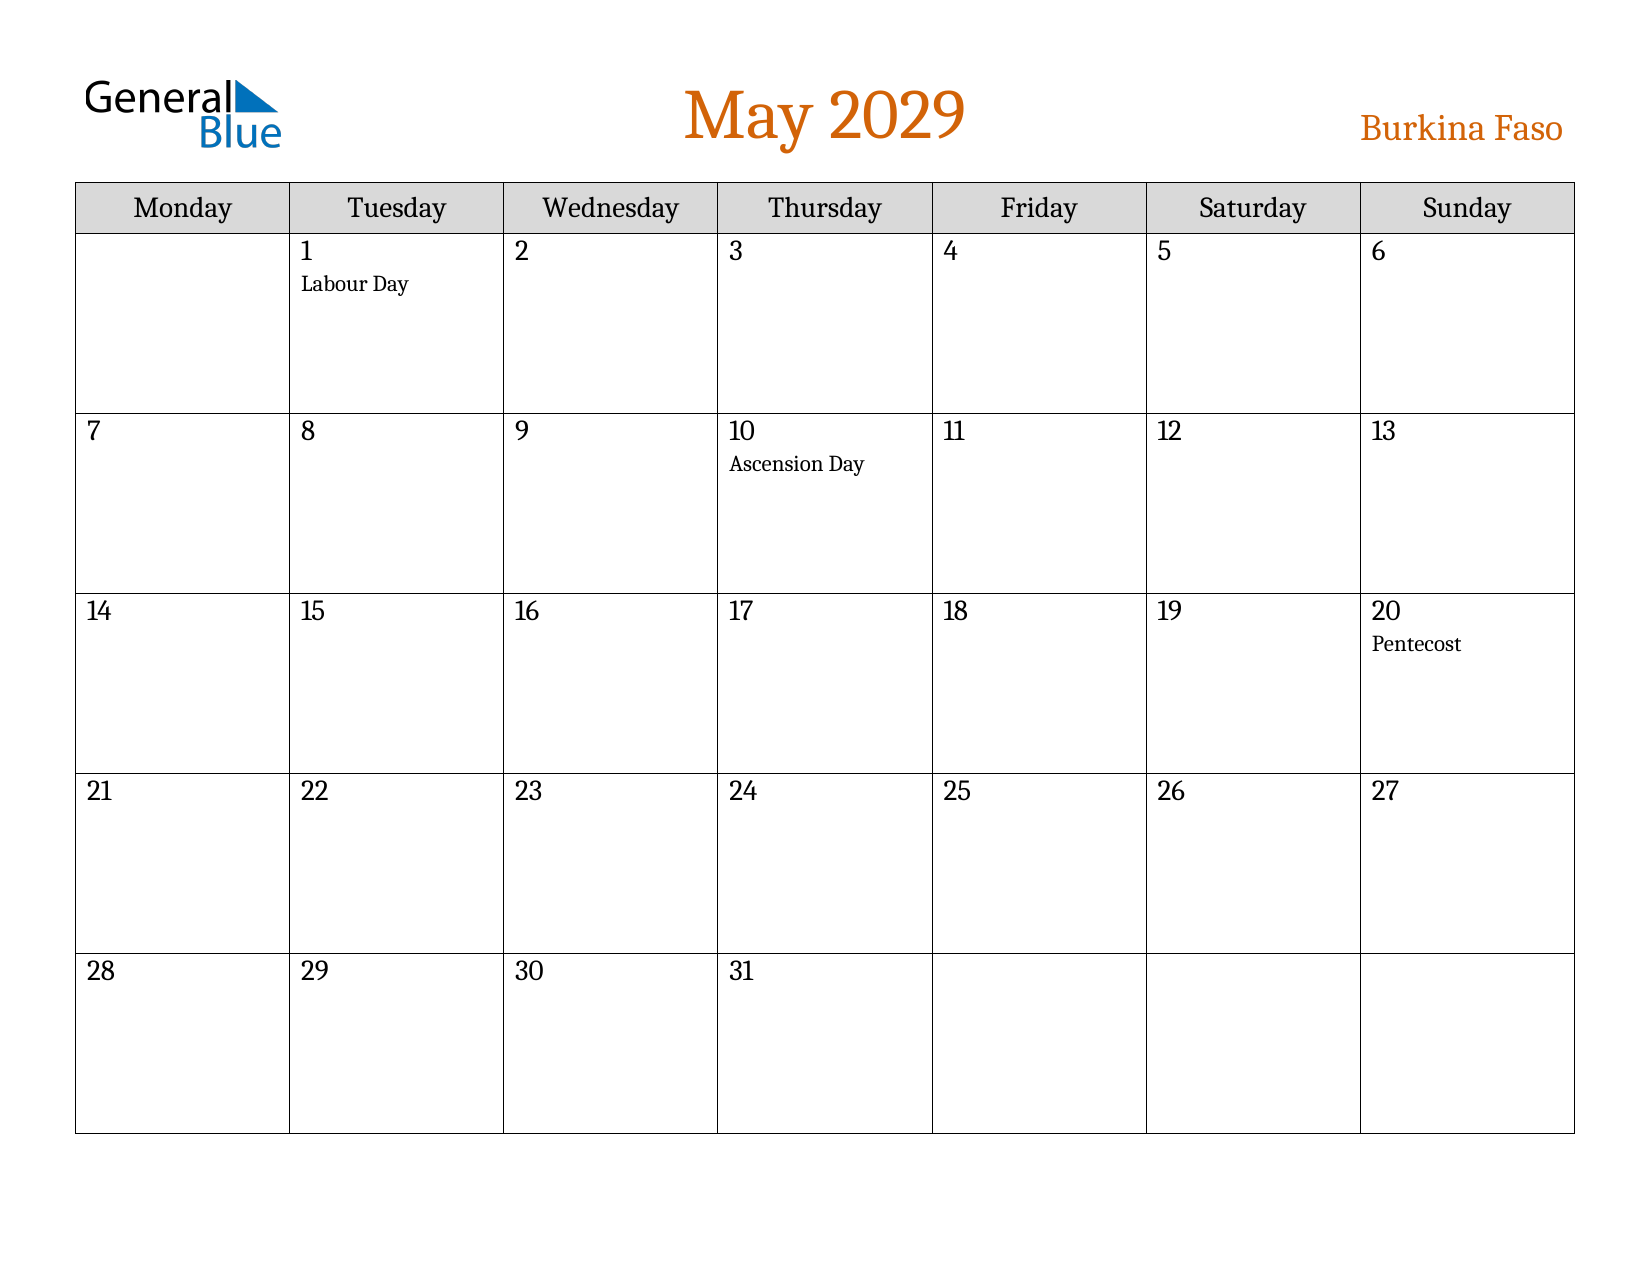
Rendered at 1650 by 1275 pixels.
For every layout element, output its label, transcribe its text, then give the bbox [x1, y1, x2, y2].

table_cell [933, 630, 1146, 773]
table_cell 8 [290, 414, 503, 450]
table_cell [504, 990, 717, 1133]
table_cell Labour Day [290, 270, 503, 413]
table_cell [933, 270, 1146, 413]
table_cell [290, 810, 503, 953]
table_cell 17 [718, 594, 932, 630]
table_header May 2029 [504, 75, 1146, 182]
table_cell Ascension Day [718, 450, 932, 593]
picture [86, 80, 281, 148]
table_cell [1361, 810, 1574, 953]
table_cell Thursday [718, 183, 932, 233]
table_cell [1361, 954, 1574, 990]
table_cell Tuesday [290, 183, 503, 233]
table_cell 4 [933, 234, 1146, 270]
table_cell [933, 954, 1146, 990]
table_cell 20 [1361, 594, 1574, 630]
table_cell [1361, 270, 1574, 413]
table_cell Friday [933, 183, 1146, 233]
table_cell Sunday [1361, 183, 1574, 233]
table_cell [504, 810, 717, 953]
table_cell 16 [504, 594, 717, 630]
table_cell 22 [290, 774, 503, 810]
table_cell [76, 630, 289, 773]
table_cell [504, 450, 717, 593]
table_cell [1361, 990, 1574, 1133]
table_cell 24 [718, 774, 932, 810]
table_cell 23 [504, 774, 717, 810]
table_cell [76, 990, 289, 1133]
table_cell 29 [290, 954, 503, 990]
table_cell [504, 270, 717, 413]
table_cell [1147, 450, 1360, 593]
table_cell 9 [504, 414, 717, 450]
table_cell [718, 990, 932, 1133]
table_cell 26 [1147, 774, 1360, 810]
table_cell 30 [504, 954, 717, 990]
table_cell [290, 990, 503, 1133]
table_cell Monday [76, 183, 289, 233]
table_cell [933, 810, 1146, 953]
table_cell 2 [504, 234, 717, 270]
table_cell 14 [76, 594, 289, 630]
table_cell [290, 450, 503, 593]
table_cell [1147, 270, 1360, 413]
table_cell [290, 630, 503, 773]
table_cell 19 [1147, 594, 1360, 630]
table_cell [1147, 954, 1360, 990]
table_cell [76, 810, 289, 953]
table_cell 12 [1147, 414, 1360, 450]
table_cell [76, 234, 289, 270]
table_cell [504, 630, 717, 773]
table_header [76, 75, 503, 182]
table_header Burkina Faso [1146, 75, 1574, 182]
table_cell 10 [718, 414, 932, 450]
table_cell [718, 270, 932, 413]
table_cell 25 [933, 774, 1146, 810]
table_cell [933, 990, 1146, 1133]
table_cell [1147, 990, 1360, 1133]
table_cell 18 [933, 594, 1146, 630]
table_cell 3 [718, 234, 932, 270]
table_cell 5 [1147, 234, 1360, 270]
table_cell 27 [1361, 774, 1574, 810]
table_cell [933, 450, 1146, 593]
table_cell [76, 450, 289, 593]
table_cell [718, 810, 932, 953]
table_cell 13 [1361, 414, 1574, 450]
table_cell 7 [76, 414, 289, 450]
table_cell Wednesday [504, 183, 717, 233]
table_cell Saturday [1147, 183, 1360, 233]
table_cell 21 [76, 774, 289, 810]
table_cell [1147, 810, 1360, 953]
table_cell [718, 630, 932, 773]
table_cell 28 [76, 954, 289, 990]
table_cell 15 [290, 594, 503, 630]
table_cell 11 [933, 414, 1146, 450]
table_cell [76, 270, 289, 413]
table_cell Pentecost [1361, 630, 1574, 773]
table_cell 1 [290, 234, 503, 270]
table_cell [1147, 630, 1360, 773]
table_cell [1361, 450, 1574, 593]
table_cell 6 [1361, 234, 1574, 270]
table_cell 31 [718, 954, 932, 990]
